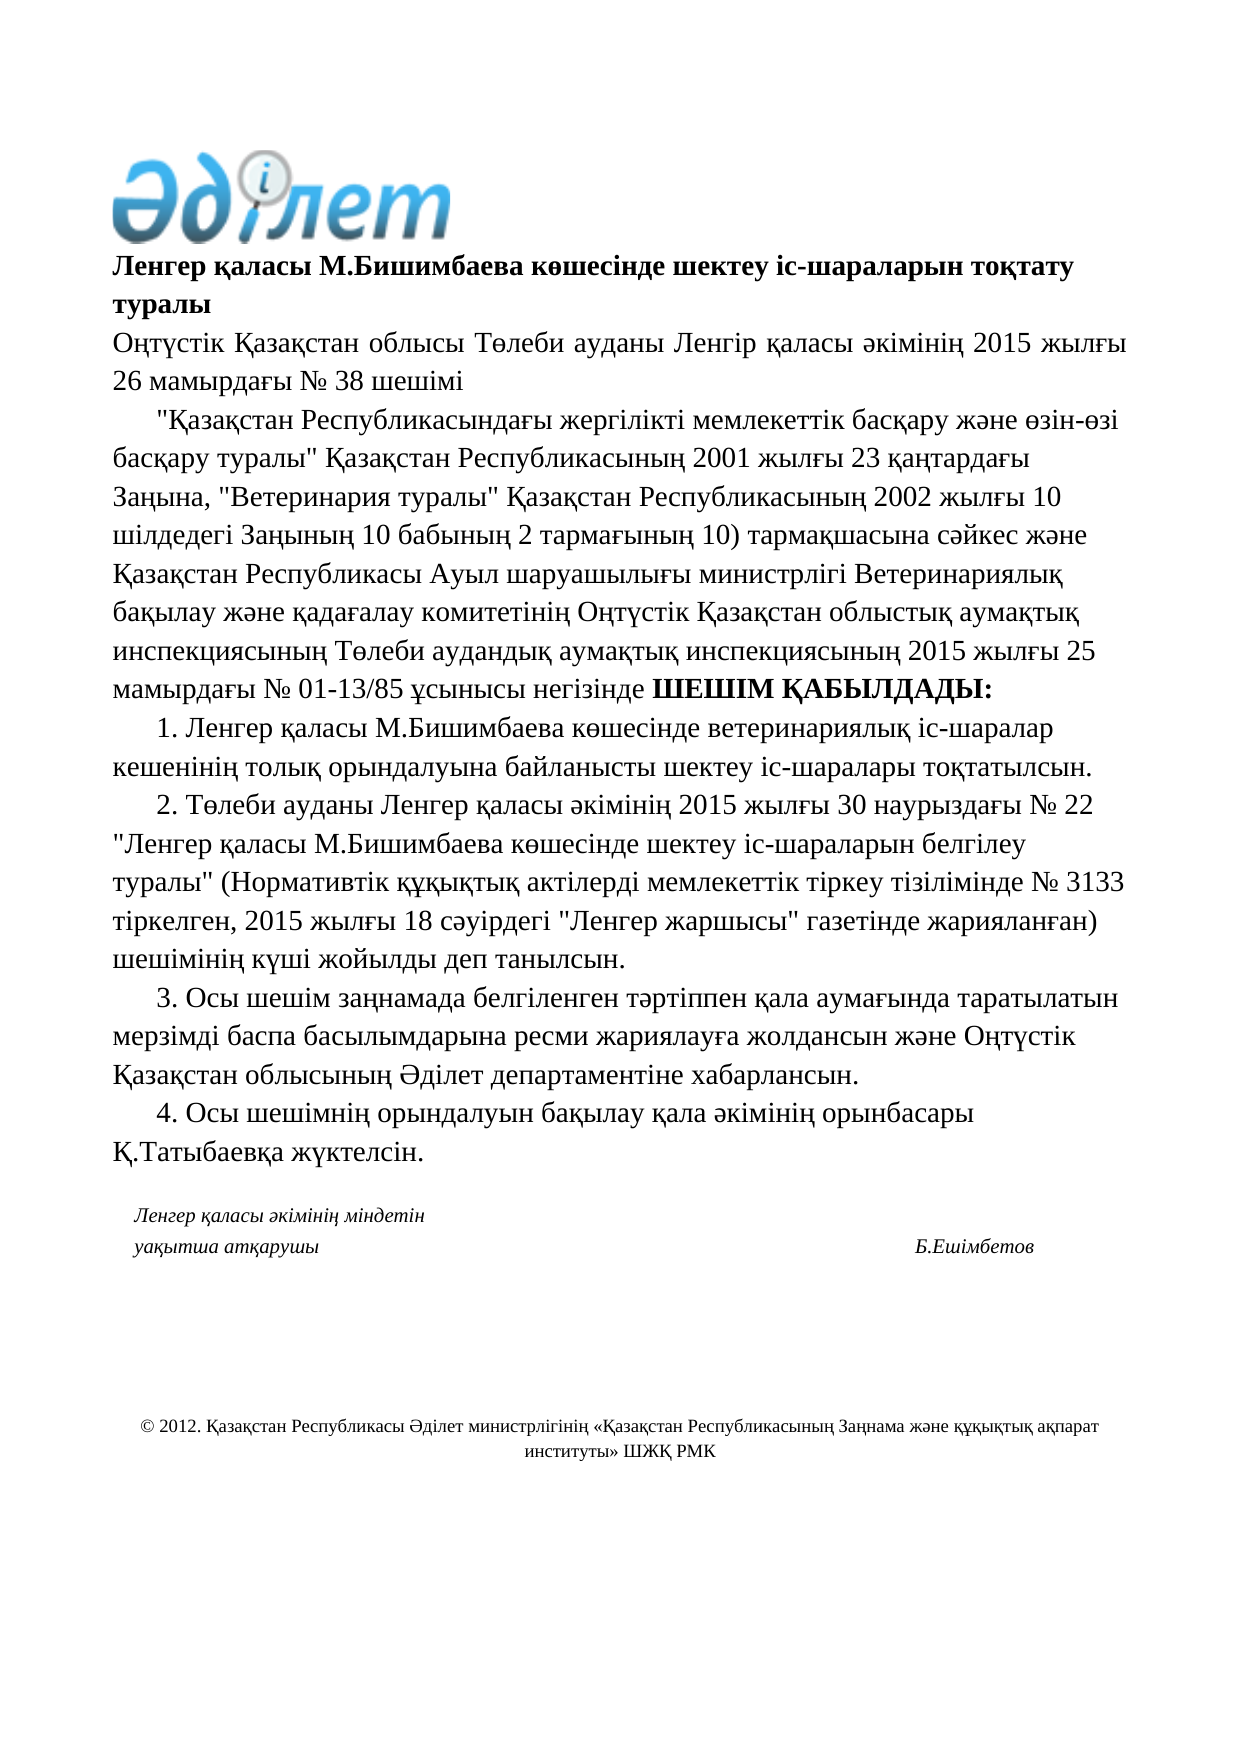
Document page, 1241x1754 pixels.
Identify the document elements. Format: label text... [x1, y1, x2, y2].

text Оңтүстік Қазақстан облысы Төлеби ауданы Ленгір қаласы әкімінің 2015 жылғы 26 мамырдағы № 38 шешімі [112, 325, 1128, 397]
picture [112, 150, 451, 244]
table_header Ленгер қаласы әкiмiнiң мiндетiн [101, 1202, 1240, 1233]
table_cell уақытша атқарушы [101, 1233, 913, 1264]
table_cell Б.Ешімбетов [913, 1233, 1240, 1264]
text Ленгер қаласы М.Бишимбаева көшесінде шектеу іс-шараларын тоқтату туралы [112, 248, 1128, 320]
text © 2012. Қазақстан Республикасы Әділет министрлігінің «Қазақстан Республикасының Заңнама және құқықтық ақпарат институты» ШЖҚ РМК [112, 1415, 1128, 1461]
text "Қазақстан Республикасындағы жергілікті мемлекеттік басқару және өзін-өзі басқару туралы" Қазақстан Республикасының 2001 жылғы 23 қаңтардағы Заңына, "Ветеринария туралы" Қазақстан Республикасының 2002 жылғы 10 шілдедегі Заңының 10 бабының 2 тармағының 10) тармақшасына сәйкес және Қазақстан Республикасы Ауыл шаруашылығы министрлiгi Ветеринариялық бақылау және қадағалау комитетiнiң Оңтүстiк Қазақстан облыстық аумақтық инспекциясының Төлеби аудандық аумақтық инспекциясының 2015 жылғы 25 мамырдағы № 01-13/85 ұсынысы негізінде ШЕШІМ ҚАБЫЛДАДЫ: 1. Ленгер қаласы М.Бишимбаева көшесінде ветеринариялық iс-шаралар кешенiнің толық орындалуына байланысты шектеу іс-шаралары тоқтатылсын. 2. Төлеби ауданы Ленгер қаласы әкiмiнiң 2015 жылғы 30 наурыздағы № 22 "Ленгер қаласы М.Бишимбаева көшесiнде шектеу iс-шараларын белгiлеу туралы" (Нормативтiк құқықтық актiлердi мемлекеттiк тiркеу тiзiлiмiнде № 3133 тіркелген, 2015 жылғы 18 сәуірдегі "Ленгер жаршысы" газетінде жарияланған) шешімінің күші жойылды деп танылсын. 3. Осы шешім заңнамада белгіленген тәртіппен қала аумағында таратылатын мерзiмдi баспа басылымдарына ресми жариялауға жолдансын және Оңтүстік Қазақстан облысының Әділет департаментіне хабарлансын. 4. Осы шешiмнiң орындалуын бақылау қала әкімінің орынбасары Қ.Татыбаевқа жүктелсін. [112, 402, 1128, 1198]
